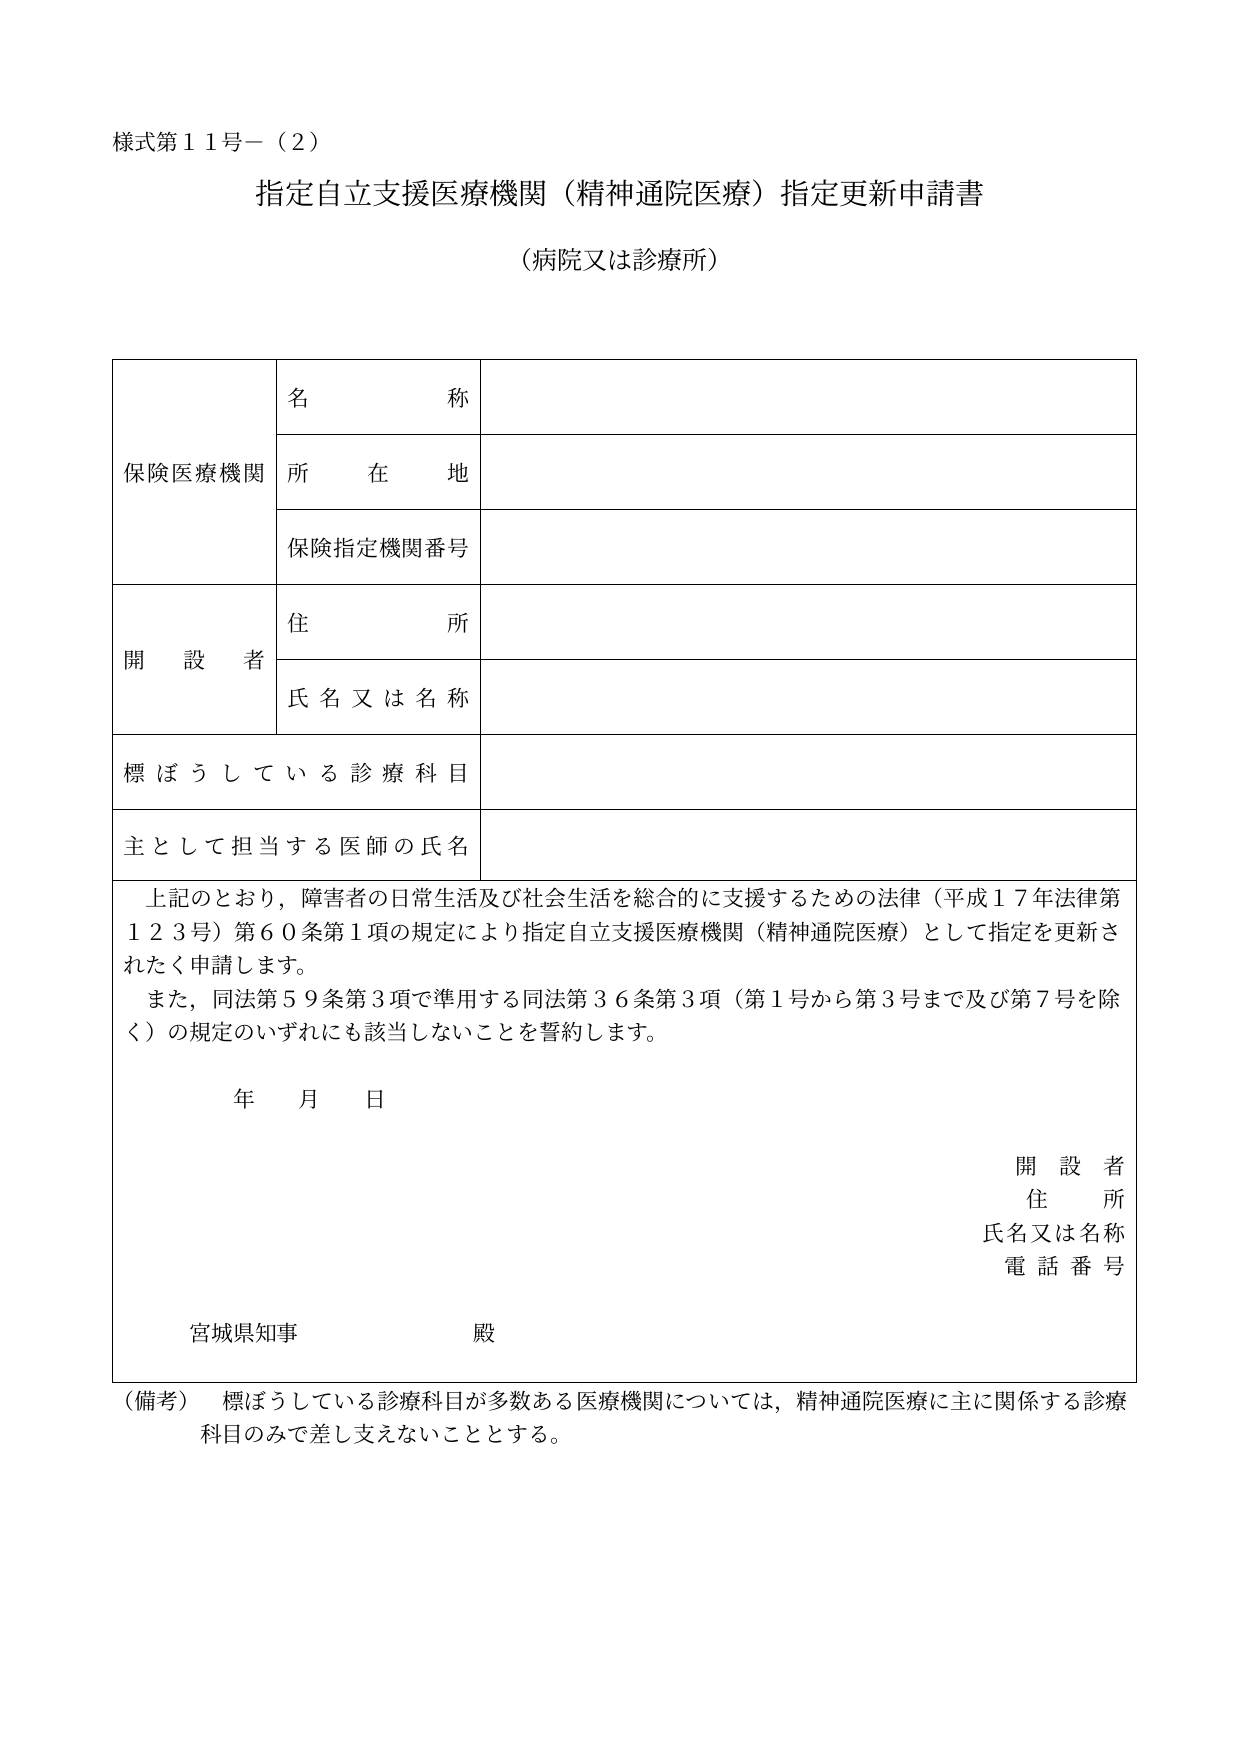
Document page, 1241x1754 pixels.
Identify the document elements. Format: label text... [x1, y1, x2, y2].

table_cell 氏名又は名称 [277, 660, 480, 734]
table_cell [481, 660, 1136, 734]
text 様式第１１号－（２） [112, 124, 1128, 158]
table_header 保険医療機関 [113, 360, 276, 584]
table_cell 主として担当する医師の氏名 [113, 810, 480, 880]
text （病院又は診療所） [112, 225, 1128, 292]
table_cell 開設者 [113, 585, 276, 734]
table_cell [481, 585, 1136, 659]
table_cell [481, 810, 1136, 880]
table_cell 所在地 [277, 435, 480, 509]
text （備考） 標ぼうしている診療科目が多数ある医療機関については，精神通院医療に主に関係する診療科目のみで差し支えないこととする。 [112, 1383, 1128, 1450]
text 指定自立支援医療機関（精神通院医療）指定更新申請書 [112, 158, 1128, 225]
table_cell 住所 [277, 585, 480, 659]
table_cell [481, 435, 1136, 509]
table_header [481, 360, 1136, 434]
table_cell [481, 510, 1136, 584]
table_header 名称 [277, 360, 480, 434]
table_cell 上記のとおり，障害者の日常生活及び社会生活を総合的に支援するための法律（平成１７年法律第１２３号）第６０条第１項の規定により指定自立支援医療機関（精神通院医療）として指定を更新されたく申請します。 また，同法第５９条第３項で準用する同法第３６条第３項（第１号から第３号まで及び第７号を除く）の規定のいずれにも該当しないことを誓約します。 年 月 日 開設者 住所 氏名又は名称 電話番号 宮城県知事 殿 [113, 881, 1136, 1382]
table_cell 標ぼうしている診療科目 [113, 735, 480, 809]
table_cell 保険指定機関番号 [277, 510, 480, 584]
table_cell [481, 735, 1136, 809]
